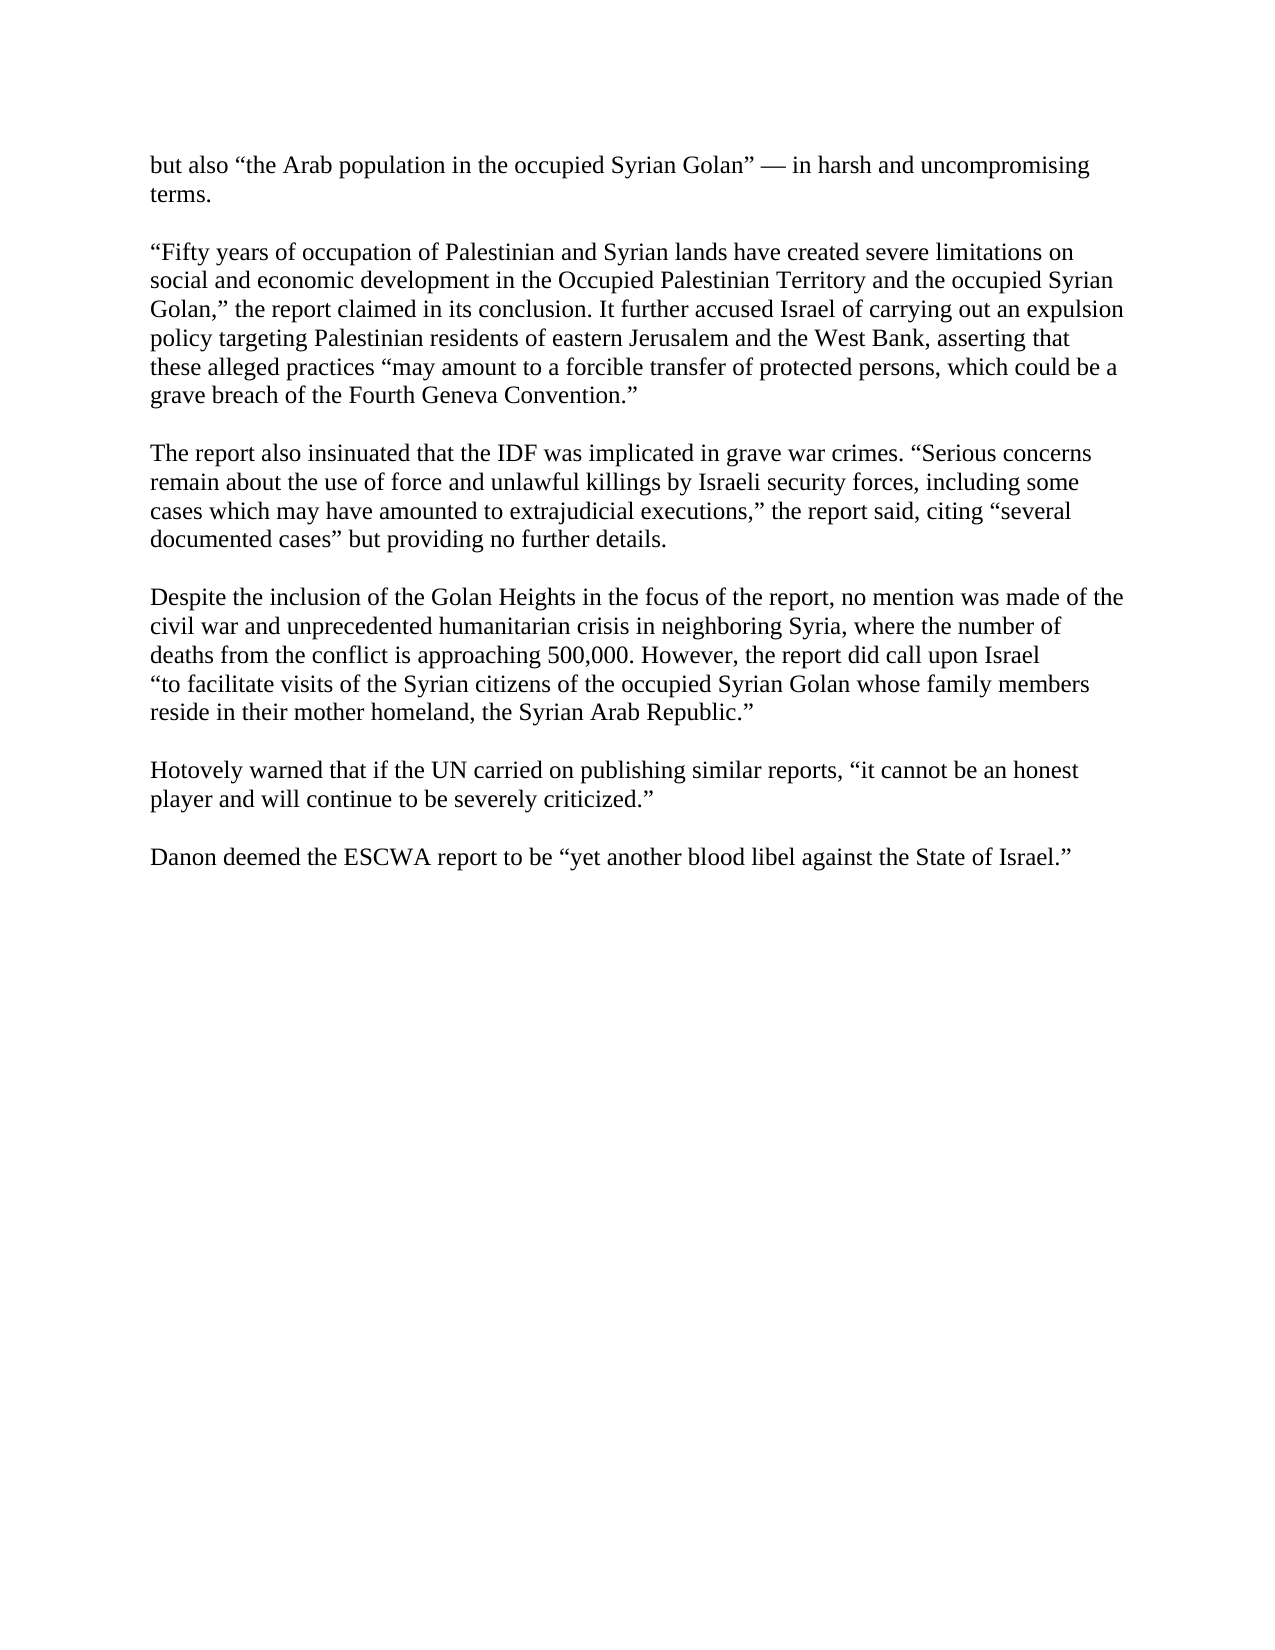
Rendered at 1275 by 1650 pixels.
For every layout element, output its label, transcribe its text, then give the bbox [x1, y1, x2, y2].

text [150, 150, 1125, 207]
text Hotovely warned that if the UN carried on publishing similar reports, “it cannot be an honest player and will continue to be severely criticized.” [150, 755, 1125, 813]
text “Fifty years of occupation of Palestinian and Syrian lands have created severe limitations on social and economic development in the Occupied Palestinian Territory and the occupied Syrian Golan,” the report claimed in its conclusion. It further accused Israel of carrying out an expulsion policy targeting Palestinian residents of eastern Jerusalem and the West Bank, asserting that these alleged practices “may amount to a forcible transfer of protected persons, which could be a grave breach of the Fourth Geneva Convention.” [150, 237, 1125, 409]
text Despite the inclusion of the Golan Heights in the focus of the report, no mention was made of the civil war and unprecedented humanitarian crisis in neighboring Syria, where the number of deaths from the conflict is approaching 500,000. However, the report did call upon Israel “to facilitate visits of the Syrian citizens of the occupied Syrian Golan whose family members reside in their mother homeland, the Syrian Arab Republic.” [150, 582, 1125, 726]
text The report also insinuated that the IDF was implicated in grave war crimes. “Serious concerns remain about the use of force and unlawful killings by Israeli security forces, including some cases which may have amounted to extrajudicial executions,” the report said, citing “several documented cases” but providing no further details. [150, 438, 1125, 553]
text Danon deemed the ESCWA report to be “yet another blood libel against the State of Israel.” [150, 842, 1125, 871]
